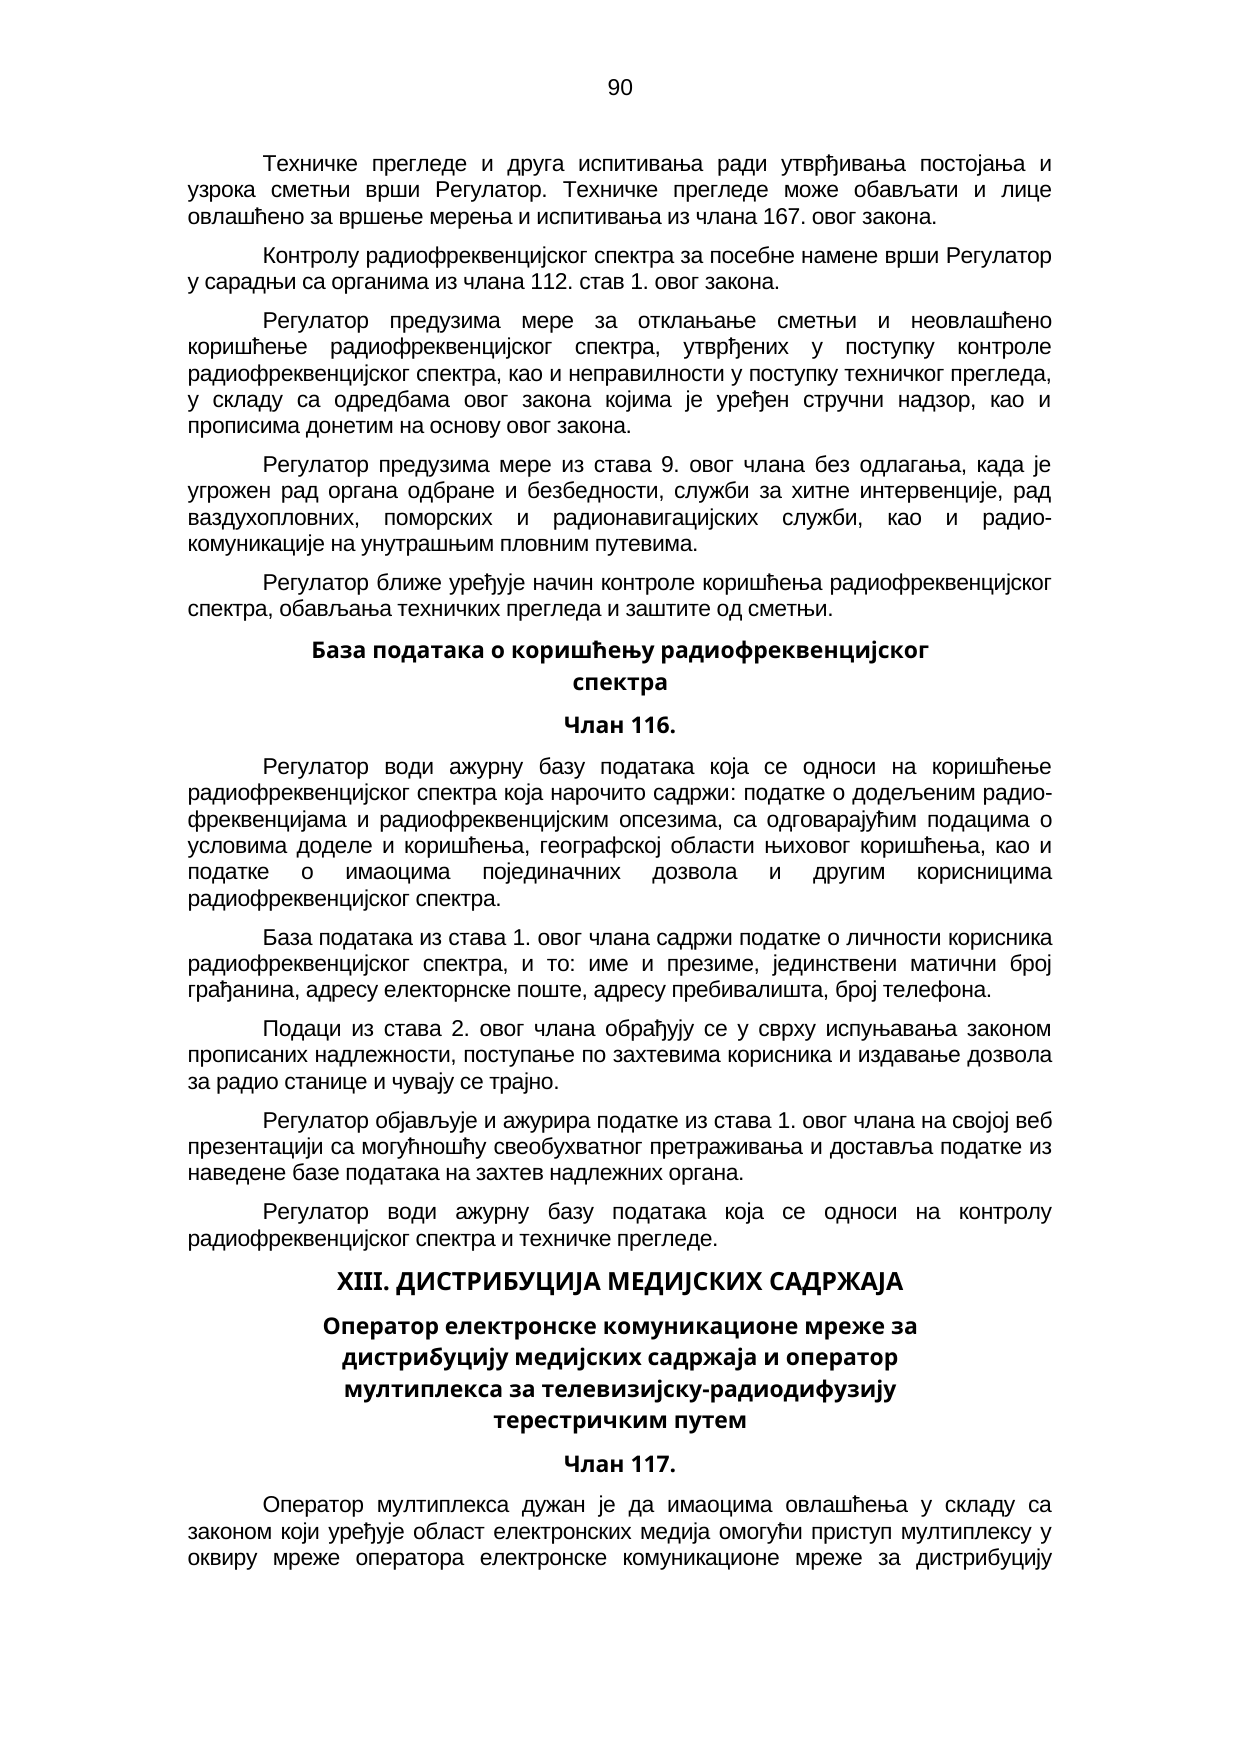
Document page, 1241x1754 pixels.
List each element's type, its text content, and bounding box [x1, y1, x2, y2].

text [187, 1491, 1053, 1570]
text Регулатор ближе уређује начин контроле коришћења радиофреквенцијског спектра, обављања техничких прегледа и заштите од сметњи. [187, 569, 1053, 622]
text База података о коришћењу радиофреквенцијског спектра [262, 634, 978, 697]
text Регулатор предузима мере за отклањање сметњи и неовлашћено коришћење радиофреквенцијског спектра, утврђених у поступку контроле радиофреквенцијског спектра, као и неправилности у поступку техничког прегледа, у складу са одредбама овог закона којима је уређен стручни надзор, као и прописима донетим на основу овог закона. [187, 307, 1053, 438]
text Контролу радиофреквенцијског спектра за посебне намене врши Регулатор у сарадњи са органима из члана 112. став 1. овог закона. [187, 242, 1053, 294]
text Члан 116. [262, 709, 978, 740]
text Подаци из става 2. овог члана обрађују се у сврху испуњавања законом прописаних надлежности, поступање по захтевима корисника и издавање дозвола за радио станице и чувају се трајно. [187, 1015, 1053, 1094]
text XIII. ДИСТРИБУЦИЈА МЕДИЈСКИХ САДРЖАЈА [262, 1263, 978, 1297]
text Техничке прегледе и друга испитивања ради утврђивања постојања и узрока сметњи врши Регулатор. Техничке прегледе може обављати и лице овлашћено за вршење мерења и испитивања из члана 167. овог закона. [187, 150, 1053, 229]
text Регулатор води ажурну базу података која се односи на коришћење радиофреквенцијског спектра која нарочито садржи: податке о додељеним радио-фреквенцијама и радиофреквенцијским опсезима, са одговарајућим подацима о условима доделе и коришћења, географској области њиховoг коришћења, као и податке о имаоцима појединачних дозвола и другим корисницима радиофреквенцијског спектра. [187, 753, 1053, 911]
text Регулатор води ажурну базу података која се односи на контролу радиофреквенцијског спектра и техничке прегледе. [187, 1198, 1053, 1251]
text База података из става 1. овог члана садржи податке о личности корисника радиофреквенцијског спектра, и то: име и презиме, јединствени матични број грађанина, адресу електорнске поште, адресу пребивалишта, број телефона. [187, 923, 1053, 1003]
text Регулатор објављује и ажурира податке из става 1. овог члана на својој веб презентацији са могућношћу свеобухватног претраживања и доставља податке из наведене базе података на захтев надлежних органа. [187, 1107, 1053, 1186]
text Оператор електронске комуникационе мреже за дистрибуцију медијских садржаја и оператор мултиплекса за телевизијску-радиодифузију терестричким путем [262, 1310, 978, 1435]
text Члан 117. [262, 1447, 978, 1479]
text Регулатор предузима мере из става 9. овог члана без одлагања, када је угрожен рад органа одбране и безбедности, служби за хитне интервенције, рад ваздухопловних, поморских и радионавигацијских служби, као и радио-комуникације на унутрашњим пловним путевима. [187, 451, 1053, 556]
